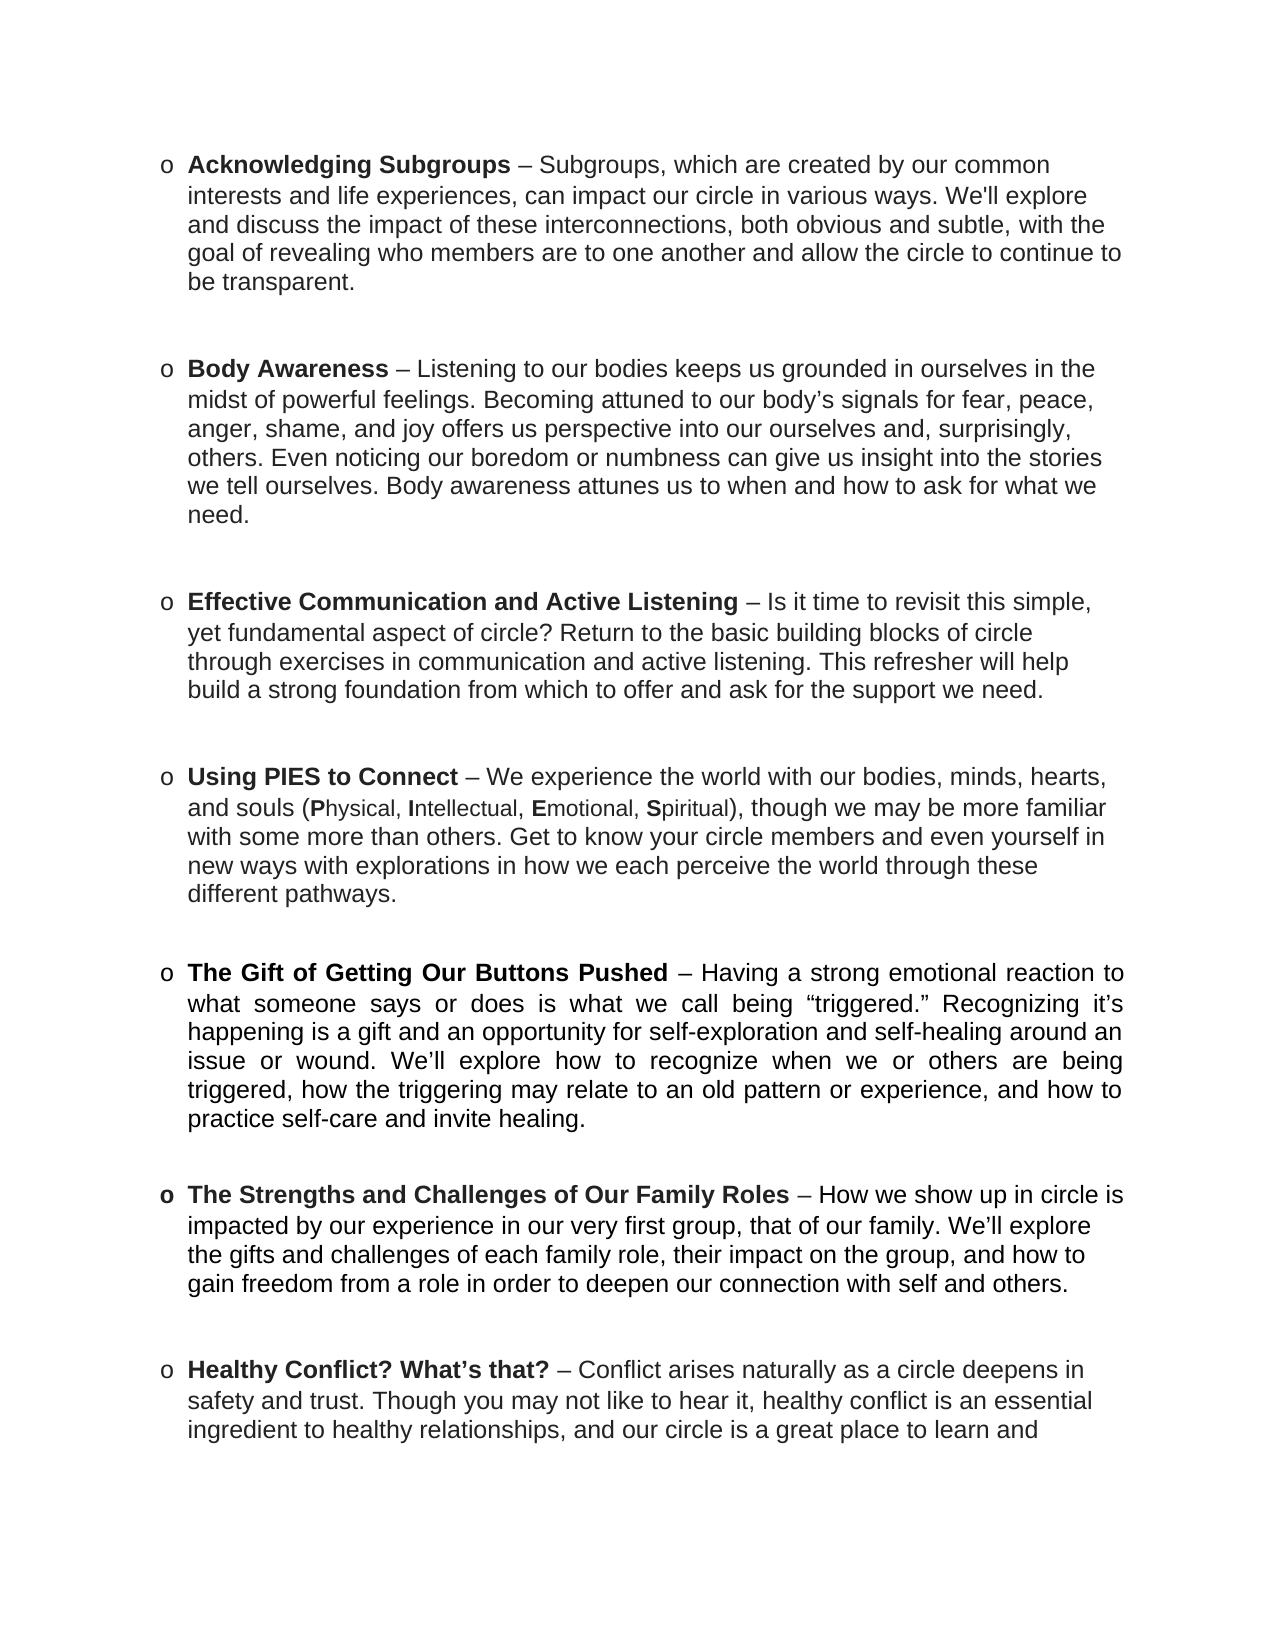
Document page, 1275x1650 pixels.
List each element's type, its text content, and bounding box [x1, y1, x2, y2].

list Acknowledging Subgroups – Subgroups, which are created by our common interests and life experiences, can impact our circle in various ways. We'll explore and discuss the impact of these interconnections, both obvious and subtle, with the goal of revealing who members are to one another and allow the circle to continue to be transparent. [159, 150, 1125, 296]
list Effective Communication and Active Listening – Is it time to revisit this simple, yet fundamental aspect of circle? Return to the basic building blocks of circle through exercises in communication and active listening. This refresher will help build a strong foundation from which to offer and ask for the support we need. [159, 587, 1125, 704]
list Body Awareness – Listening to our bodies keeps us grounded in ourselves in the midst of powerful feelings. Becoming attuned to our body’s signals for fear, peace, anger, shame, and joy offers us perspective into our ourselves and, surprisingly, others. Even noticing our boredom or numbness can give us insight into the stories we tell ourselves. Body awareness attunes us to when and how to ask for what we need. [159, 354, 1125, 529]
list The Strengths and Challenges of Our Family Roles – How we show up in circle is impacted by our experience in our very first group, that of our family. We’ll explore the gifts and challenges of each family role, their impact on the group, and how to gain freedom from a role in order to deepen our connection with self and others. [159, 1180, 1125, 1297]
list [159, 1355, 1125, 1444]
list The Gift of Getting Our Buttons Pushed – Having a strong emotional reaction to what someone says or does is what we call being “triggered.” Recognizing it’s happening is a gift and an opportunity for self-exploration and self-healing around an issue or wound. We’ll explore how to recognize when we or others are being triggered, how the triggering may relate to an old pattern or experience, and how to practice self-care and invite healing. [159, 958, 1125, 1132]
list Using PIES to Connect – We experience the world with our bodies, minds, hearts, and souls (Physical, Intellectual, Emotional, Spiritual), though we may be more familiar with some more than others. Get to know your circle members and even yourself in new ways with explorations in how we each perceive the world through these different pathways. [159, 762, 1125, 908]
